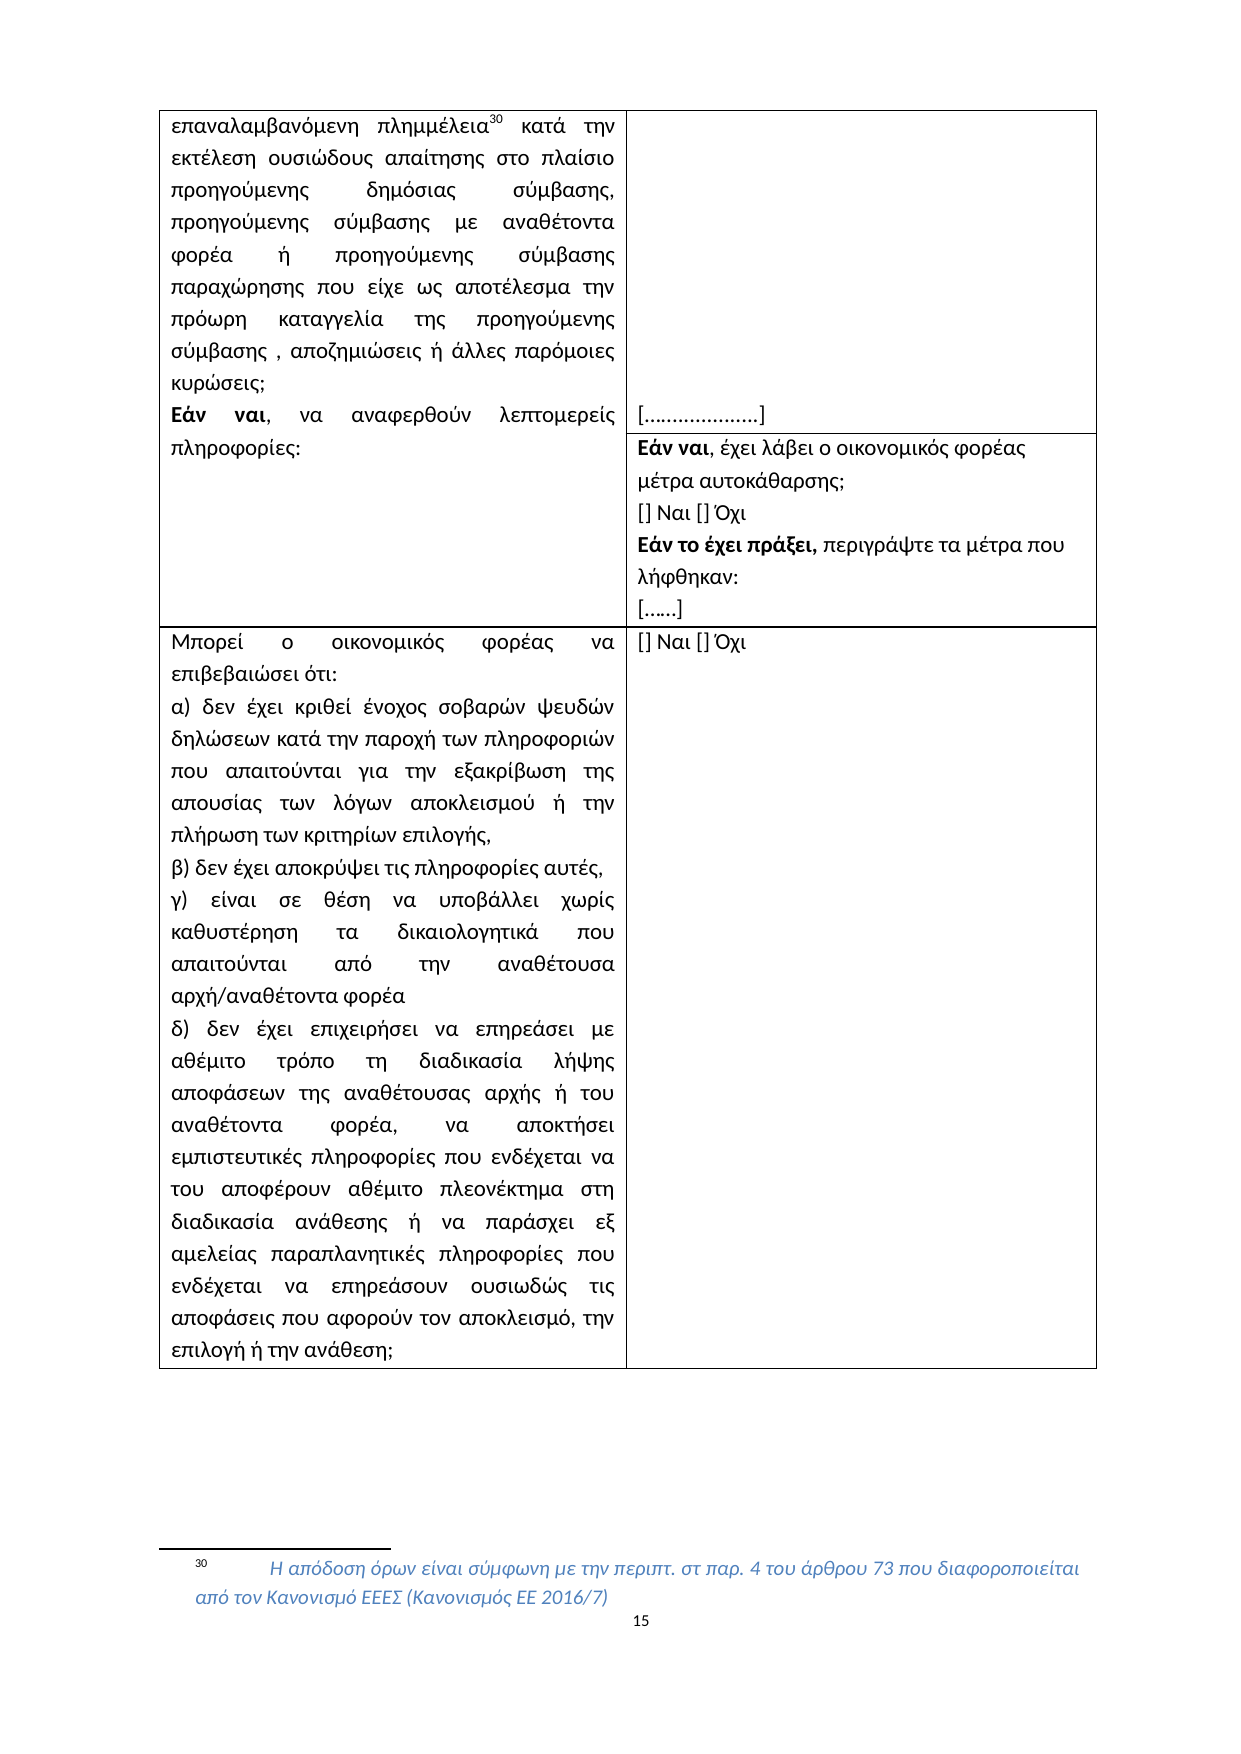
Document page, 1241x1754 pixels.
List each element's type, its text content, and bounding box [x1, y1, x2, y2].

table_cell Μπορεί ο οικονομικός φορέας να επιβεβαιώσει ότι: α) δεν έχει κριθεί ένοχος σοβαρών ψευδών δηλώσεων κατά την παροχή των πληροφοριών που απαιτούνται για την εξακρίβωση της απουσίας των λόγων αποκλεισμού ή την πλήρωση των κριτηρίων επιλογής, β) δεν έχει αποκρύψει τις πληροφορίες αυτές, γ) είναι σε θέση να υποβάλλει χωρίς καθυστέρηση τα δικαιολογητικά που απαιτούνται από την αναθέτουσα αρχή/αναθέτοντα φορέα δ) δεν έχει επιχειρήσει να επηρεάσει με αθέμιτο τρόπο τη διαδικασία λήψης αποφάσεων της αναθέτουσας αρχής ή του αναθέτοντα φορέα, να αποκτήσει εμπιστευτικές πληροφορίες που ενδέχεται να του αποφέρουν αθέμιτο πλεονέκτημα στη διαδικασία ανάθεσης ή να παράσχει εξ αμελείας παραπλανητικές πληροφορίες που ενδέχεται να επηρεάσουν ουσιωδώς τις αποφάσεις που αφορούν τον αποκλεισμό, την επιλογή ή την ανάθεση; [160, 628, 626, 1367]
table_cell Εάν ναι, έχει λάβει ο οικονομικός φορέας μέτρα αυτοκάθαρσης; [] Ναι [] Όχι Εάν το έχει πράξει, περιγράψτε τα μέτρα που λήφθηκαν: [……] [627, 434, 1096, 626]
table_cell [627, 111, 1096, 432]
table_cell [] Ναι [] Όχι [627, 628, 1096, 1367]
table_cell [160, 111, 626, 626]
